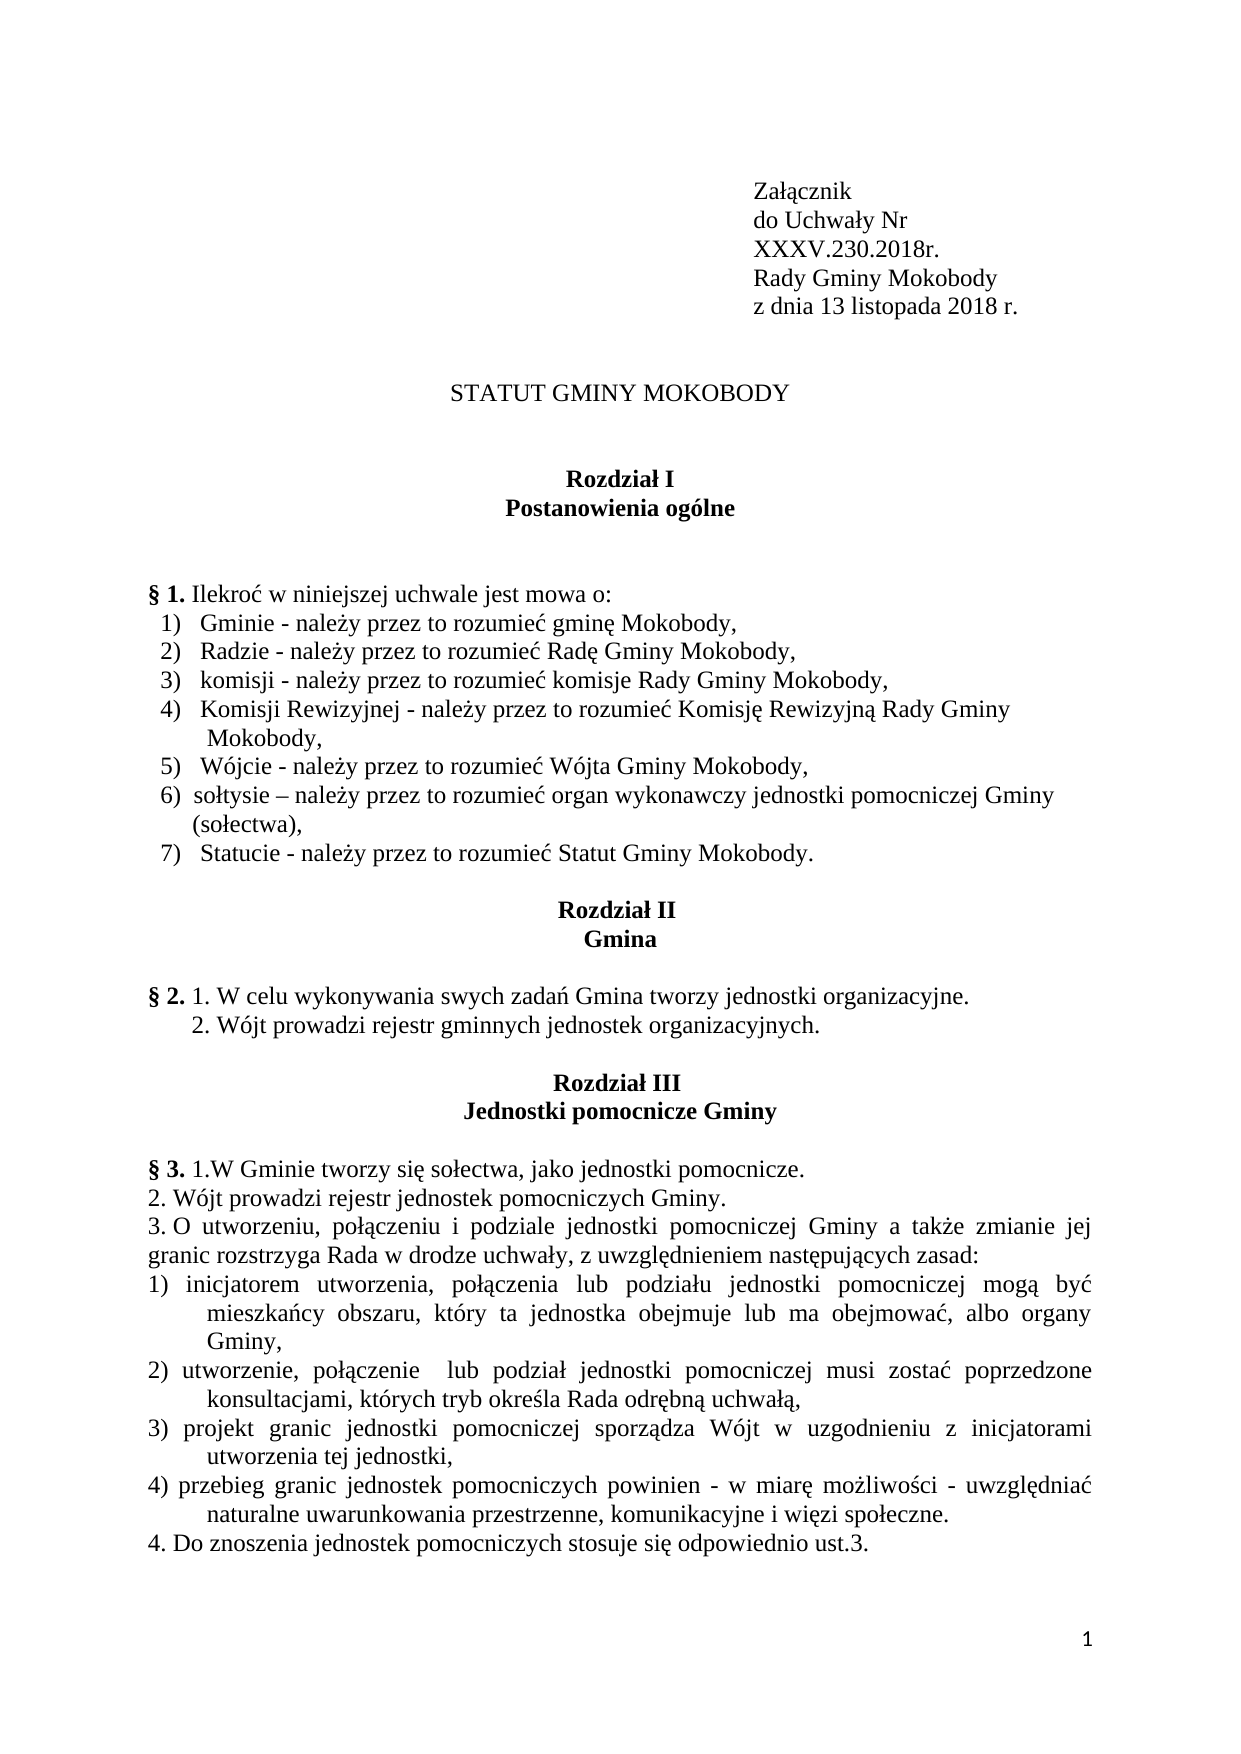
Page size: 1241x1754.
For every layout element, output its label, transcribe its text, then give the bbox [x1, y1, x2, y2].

text § 3. 1.W Gminie tworzy się sołectwa, jako jednostki pomocnicze. [148, 1154, 1093, 1183]
text 2. Wójt prowadzi rejestr gminnych jednostek organizacyjnych. [148, 1010, 1093, 1039]
text 4. Do znoszenia jednostek pomocniczych stosuje się odpowiednio ust.3. [148, 1528, 1093, 1556]
text 3) projekt granic jednostki pomocniczej sporządza Wójt w uzgodnieniu z inicjatorami utworzenia tej jednostki, [148, 1413, 1093, 1470]
text 1) inicjatorem utworzenia, połączenia lub podziału jednostki pomocniczej mogą być mieszkańcy obszaru, który ta jednostka obejmuje lub ma obejmować, albo organy Gminy, [148, 1269, 1093, 1355]
text § 1. Ilekroć w niniejszej uchwale jest mowa o: [148, 579, 1093, 608]
text do Uchwały Nr XXXV.230.2018r. [753, 205, 1093, 263]
text Załącznik [679, 176, 1093, 205]
text 5) Wójcie - należy przez to rozumieć Wójta Gminy Mokobody, [148, 751, 1093, 780]
text Rady Gminy Mokobody [738, 263, 1093, 291]
text § 2. 1. W celu wykonywania swych zadań Gmina tworzy jednostki organizacyjne. [148, 981, 1093, 1010]
text 7) Statucie - należy przez to rozumieć Statut Gminy Mokobody. [148, 838, 1093, 866]
text Rozdział III [148, 1068, 1093, 1096]
text 3. O utworzeniu, połączeniu i podziale jednostki pomocniczej Gminy a także zmianie jej granic rozstrzyga Rada w drodze uchwały, z uwzględnieniem następujących zasad: [148, 1211, 1093, 1269]
text z dnia 13 listopada 2018 r. [738, 291, 1093, 320]
text Rozdział I [148, 464, 1093, 493]
text STATUT GMINY MOKOBODY [148, 378, 1093, 406]
text 6) sołtysie – należy przez to rozumieć organ wykonawczy jednostki pomocniczej Gminy (sołectwa), [148, 780, 1093, 838]
text 2) utworzenie, połączenie lub podział jednostki pomocniczej musi zostać poprzedzone konsultacjami, których tryb określa Rada odrębną uchwałą, [148, 1355, 1093, 1413]
text Rozdział II [148, 895, 1093, 924]
text 2. Wójt prowadzi rejestr jednostek pomocniczych Gminy. [148, 1183, 1093, 1211]
text Jednostki pomocnicze Gminy [148, 1096, 1093, 1125]
text Gmina [148, 924, 1093, 953]
text 3) komisji - należy przez to rozumieć komisje Rady Gminy Mokobody, [148, 665, 1093, 694]
text 1) Gminie - należy przez to rozumieć gminę Mokobody, [148, 608, 1093, 636]
text Postanowienia ogólne [148, 493, 1093, 521]
text 4) przebieg granic jednostek pomocniczych powinien - w miarę możliwości - uwzględniać naturalne uwarunkowania przestrzenne, komunikacyjne i więzi społeczne. [148, 1470, 1093, 1528]
text 4) Komisji Rewizyjnej - należy przez to rozumieć Komisję Rewizyjną Rady Gminy Mokobody, [148, 694, 1093, 751]
text 2) Radzie - należy przez to rozumieć Radę Gminy Mokobody, [148, 636, 1093, 665]
